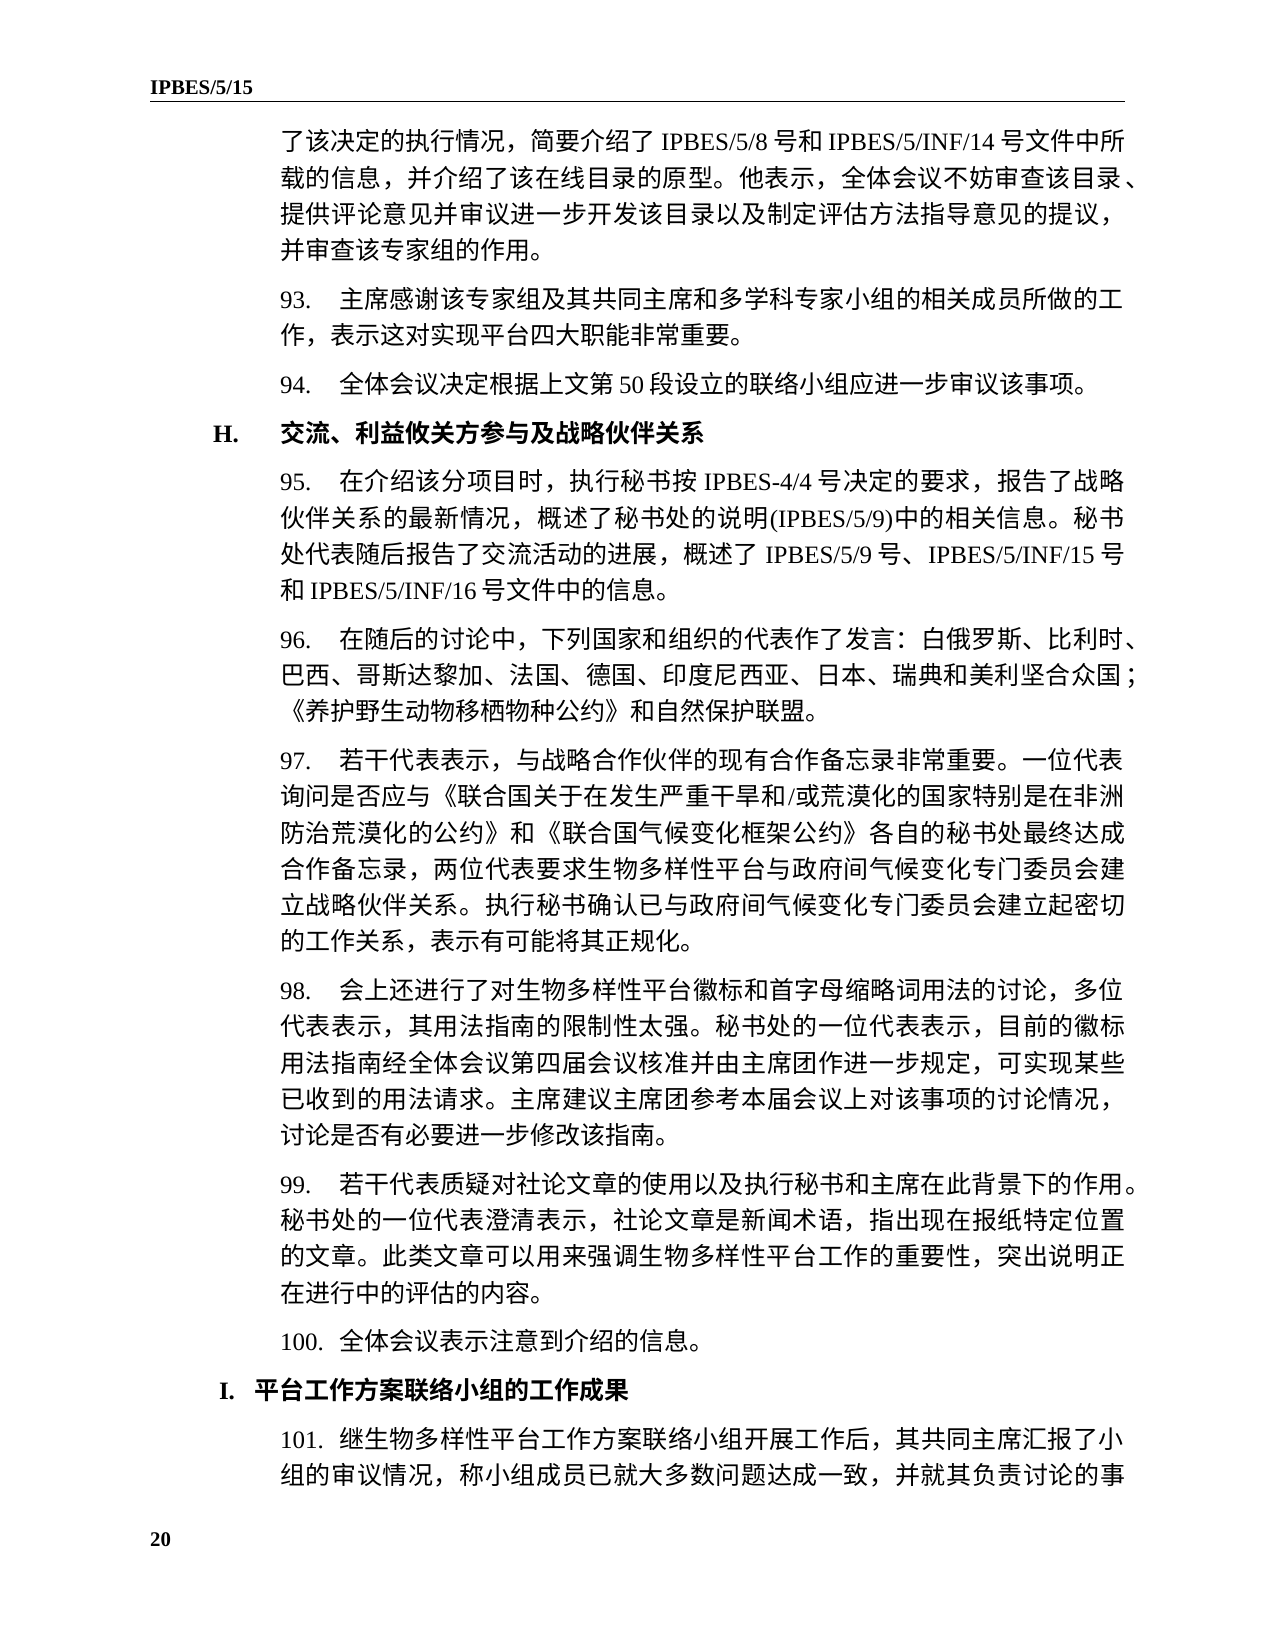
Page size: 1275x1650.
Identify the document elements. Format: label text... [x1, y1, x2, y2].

list 全体会议表示注意到介绍的信息。 [280, 1322, 1125, 1358]
text I. 平台工作方案联络小组的工作成果 [150, 1371, 1095, 1407]
list 若干代表质疑对社论文章的使用以及执行秘书和主席在此背景下的作用。秘书处的一位代表澄清表示，社论文章是新闻术语，指出现在报纸特定位置的文章。此类文章可以用来强调生物多样性平台工作的重要性，突出说明正在进行中的评估的内容。 [280, 1164, 1125, 1309]
list 主席感谢该专家组及其共同主席和多学科专家小组的相关成员所做的工作，表示这对实现平台四大职能非常重要。 [280, 279, 1125, 352]
list 若干代表表示，与战略合作伙伴的现有合作备忘录非常重要。一位代表询问是否应与《联合国关于在发生严重干旱和/或荒漠化的国家特别是在非洲防治荒漠化的公约》和《联合国气候变化框架公约》各自的秘书处最终达成合作备忘录，两位代表要求生物多样性平台与政府间气候变化专门委员会建立战略伙伴关系。执行秘书确认已与政府间气候变化专门委员会建立起密切的工作关系，表示有可能将其正规化。 [280, 741, 1125, 958]
list 全体会议决定根据上文第50段设立的联络小组应进一步审议该事项。 [280, 364, 1125, 401]
list 会上还进行了对生物多样性平台徽标和首字母缩略词用法的讨论，多位代表表示，其用法指南的限制性太强。秘书处的一位代表表示，目前的徽标用法指南经全体会议第四届会议核准并由主席团作进一步规定，可实现某些已收到的用法请求。主席建议主席团参考本届会议上对该事项的讨论情况，讨论是否有必要进一步修改该指南。 [280, 971, 1125, 1152]
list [280, 1419, 1125, 1492]
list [280, 122, 1125, 267]
list 在随后的讨论中，下列国家和组织的代表作了发言：白俄罗斯、比利时、巴西、哥斯达黎加、法国、德国、印度尼西亚、日本、瑞典和美利坚合众国；《养护野生动物移栖物种公约》和自然保护联盟。 [280, 619, 1125, 728]
text H. 交流、利益攸关方参与及战略伙伴关系 [150, 413, 1095, 449]
list 在介绍该分项目时，执行秘书按IPBES-4/4号决定的要求，报告了战略伙伴关系的最新情况，概述了秘书处的说明(IPBES/5/9)中的相关信息。秘书处代表随后报告了交流活动的进展，概述了IPBES/5/9号、IPBES/5/INF/15号和IPBES/5/INF/16号文件中的信息。 [280, 462, 1125, 607]
